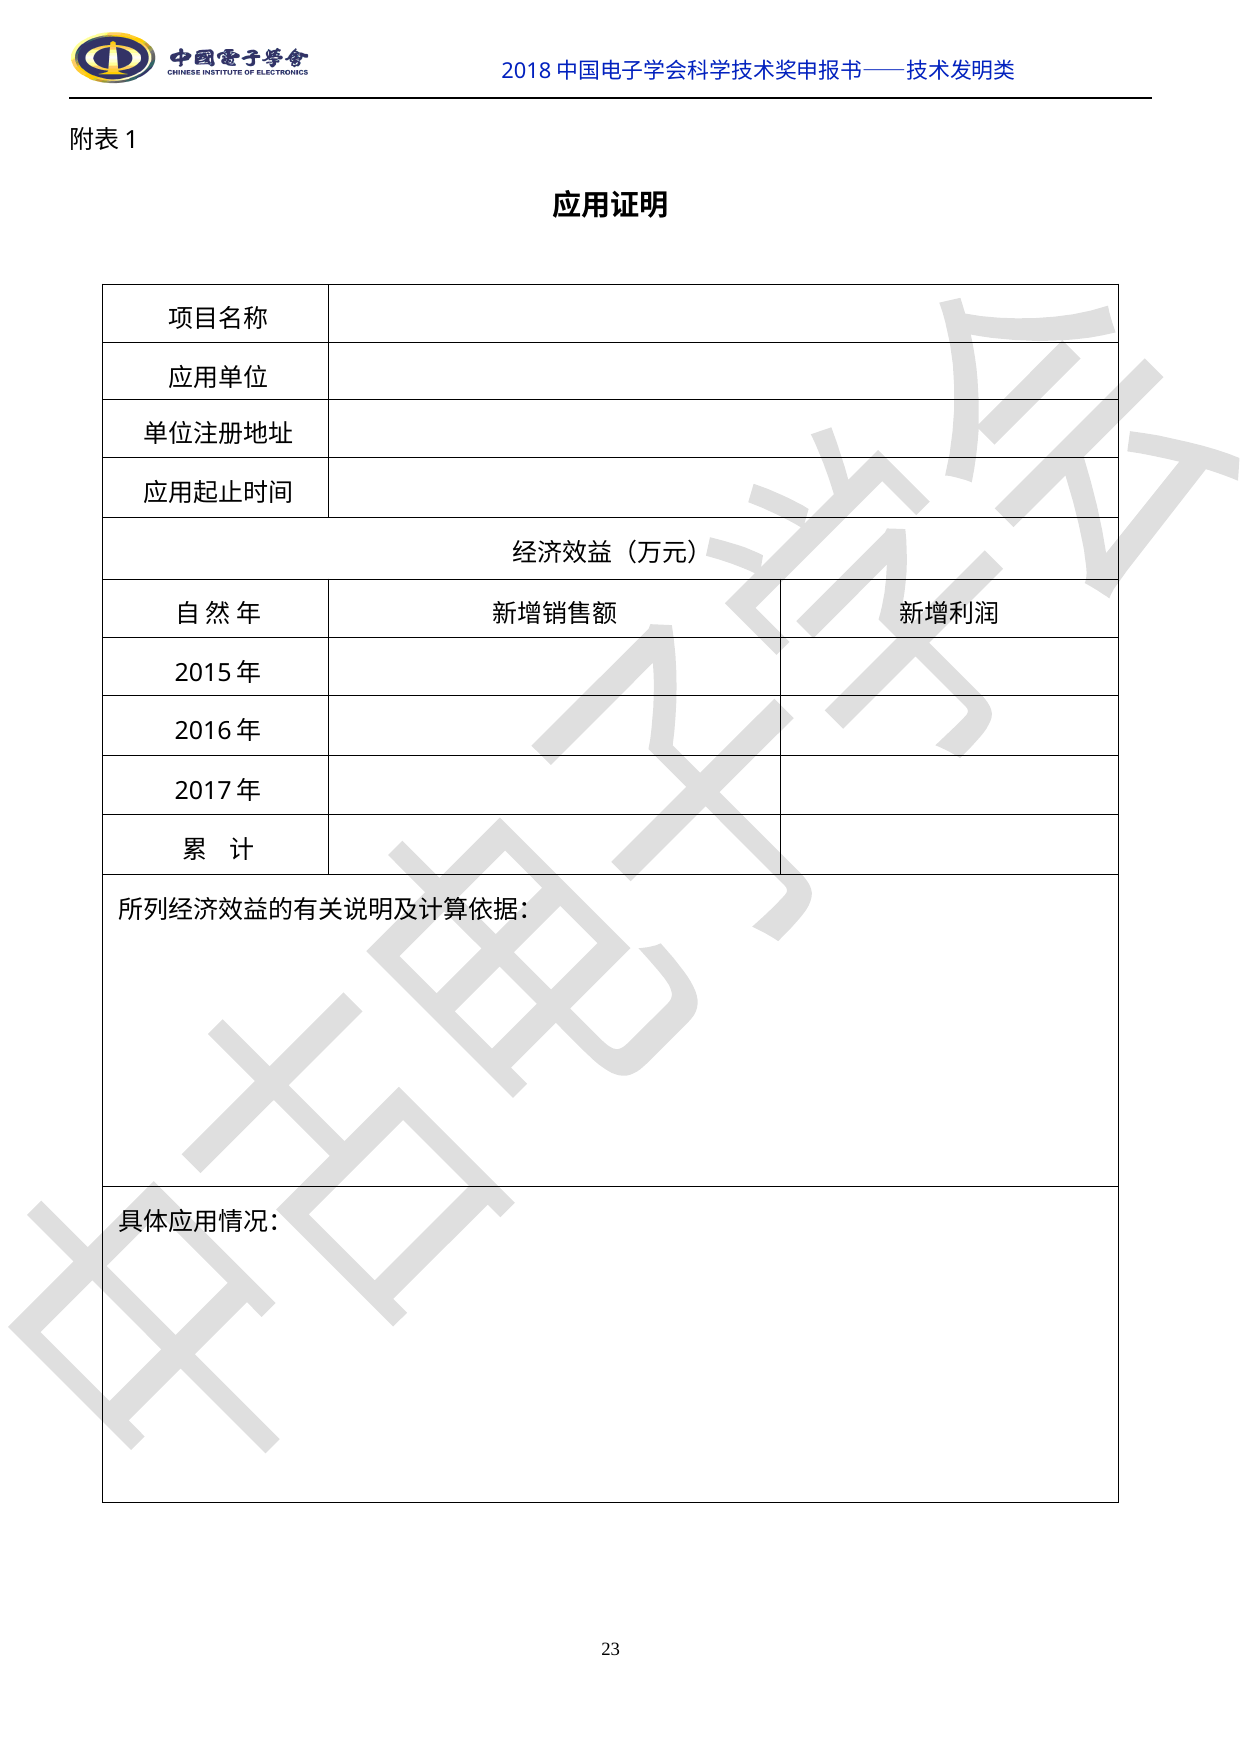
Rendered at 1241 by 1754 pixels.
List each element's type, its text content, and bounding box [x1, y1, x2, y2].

table_header [329, 285, 1118, 342]
table_cell [329, 815, 780, 874]
table_cell [329, 458, 1118, 517]
table_cell 应用起止时间 [103, 458, 328, 517]
table_cell 自 然 年 [103, 580, 328, 637]
table_cell 单位注册地址 [103, 400, 328, 457]
table_cell 2017年 [103, 756, 328, 814]
table_cell [329, 638, 780, 695]
table_cell 经济效益（万元） [103, 518, 1118, 578]
table_cell 所列经济效益的有关说明及计算依据： [103, 875, 1118, 1186]
table_cell 应用单位 [103, 343, 328, 398]
table_cell 2016年 [103, 696, 328, 755]
table_cell [781, 696, 1118, 755]
table_cell 2015年 [103, 638, 328, 695]
table_header 项目名称 [103, 285, 328, 342]
table_cell [329, 400, 1118, 457]
table_cell 新增利润 [781, 580, 1118, 637]
table_cell 累 计 [103, 815, 328, 874]
text 附表1 [69, 105, 1152, 170]
table_cell [329, 756, 780, 814]
table_cell [781, 815, 1118, 874]
text 应用证明 [69, 170, 1152, 235]
table_cell [329, 343, 1118, 398]
table_cell [329, 696, 780, 755]
table_cell [781, 638, 1118, 695]
picture [71, 12, 309, 97]
table_cell 具体应用情况： [103, 1187, 1118, 1502]
table_cell 新增销售额 [329, 580, 780, 637]
table_cell [781, 756, 1118, 814]
